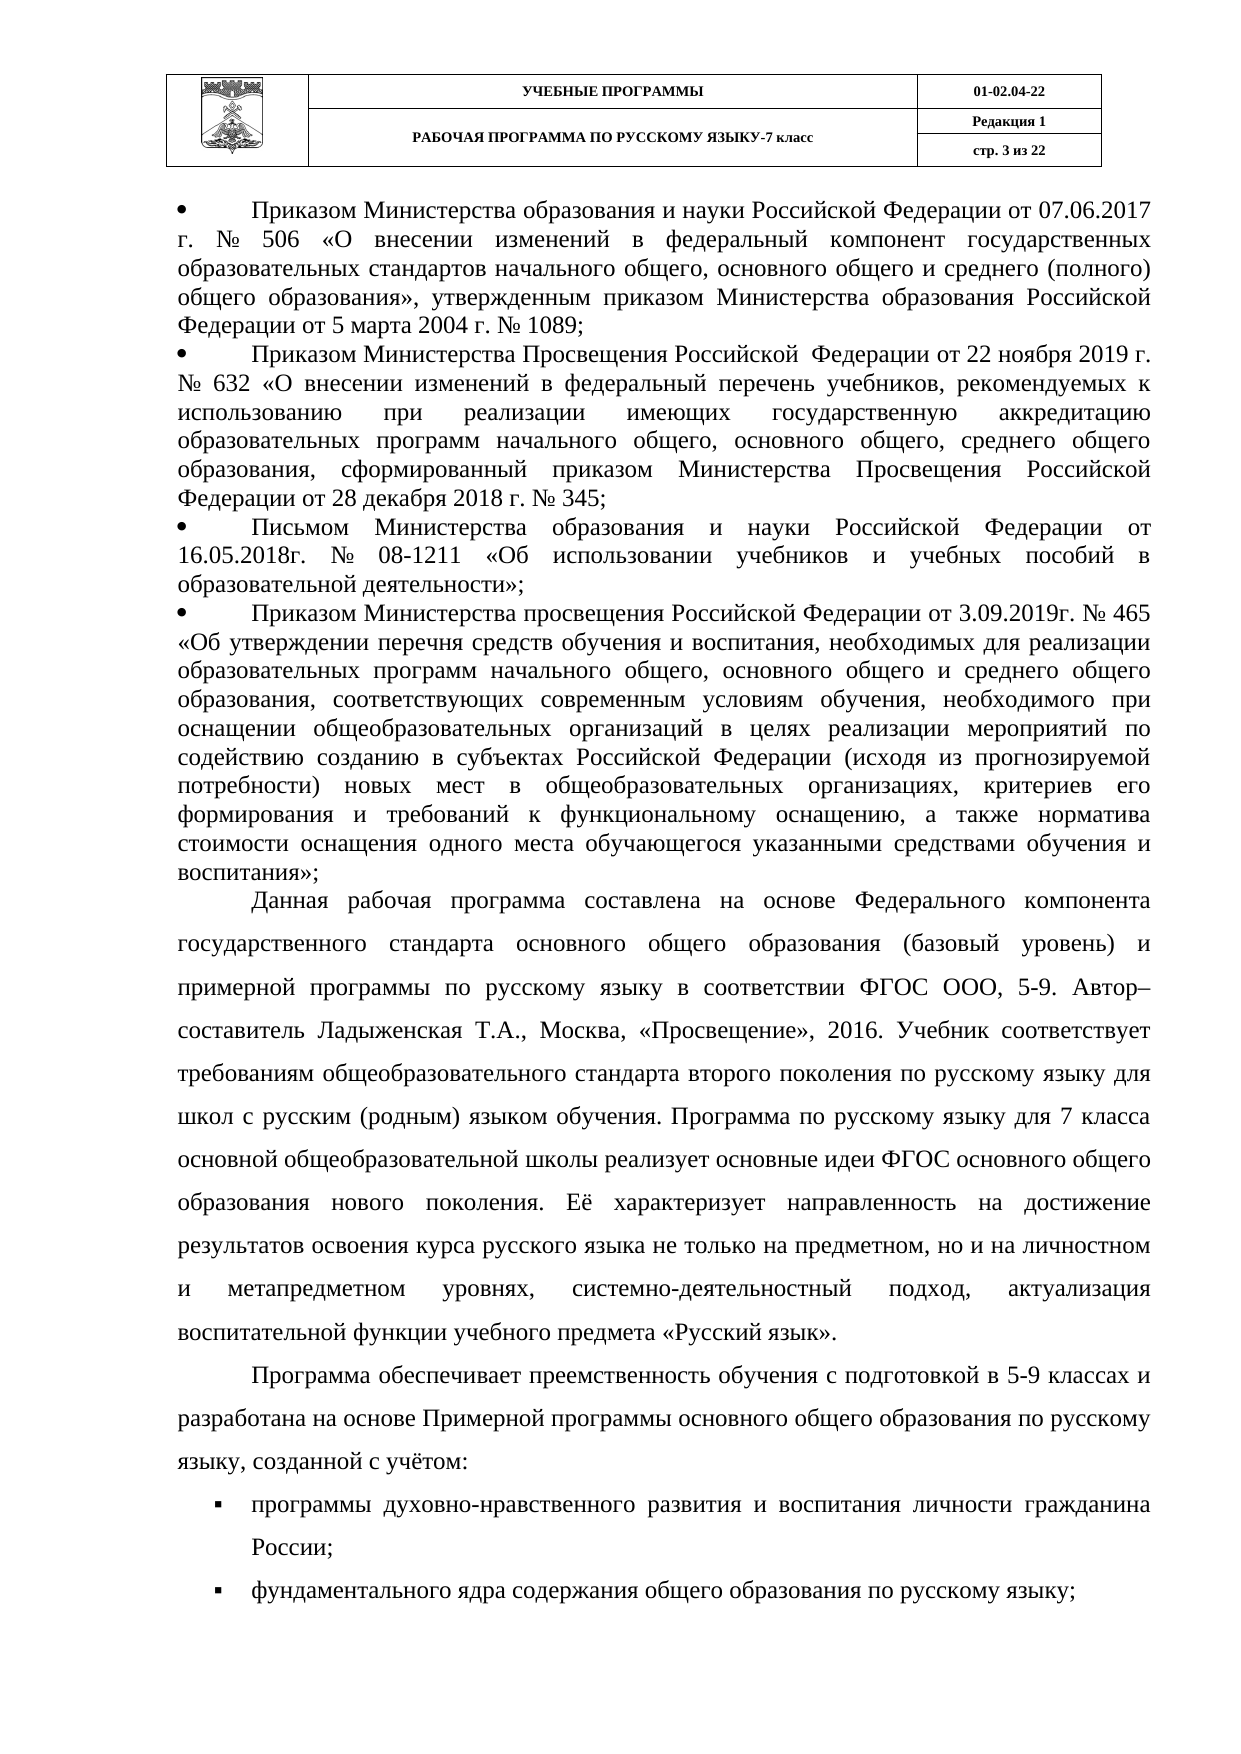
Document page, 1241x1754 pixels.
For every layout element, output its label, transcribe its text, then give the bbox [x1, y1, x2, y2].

list Письмом Министерства образования и науки Российской Федерации от 16.05.2018г. № 08-1211 «Об использовании учебников и учебных пособий в образовательной деятельности»; [177, 512, 1152, 598]
text Данная рабочая программа составлена на основе Федерального компонента государственного стандарта основного общего образования (базовый уровень) и примерной программы по русскому языку в соответствии ФГОС ООО, 5-9. Автор–составитель Ладыженская Т.А., Москва, «Просвещение», 2016. Учебник соответствует требованиям общеобразовательного стандарта второго поколения по русскому языку для школ с русским (родным) языком обучения. Программа по русскому языку для 7 класса основной общеобразовательной школы реализует основные идеи ФГОС основного общего образования нового поколения. Её характеризует направленность на достижение результатов освоения курса русского языка не только на предметном, но и на личностном и метапредметном уровнях, системно-деятельностный подход, актуализация воспитательной функции учебного предмета «Русский язык». [177, 885, 1152, 1345]
list Приказом Министерства просвещения Российской Федерации от 3.09.2019г. № 465 «Об утверждении перечня средств обучения и воспитания, необходимых для реализации образовательных программ начального общего, основного общего и среднего общего образования, соответствующих современным условиям обучения, необходимого при оснащении общеобразовательных организаций в целях реализации мероприятий по содействию созданию в субъектах Российской Федерации (исходя из прогнозируемой потребности) новых мест в общеобразовательных организациях, критериев его формирования и требований к функциональному оснащению, а также норматива стоимости оснащения одного места обучающегося указанными средствами обучения и воспитания»; [177, 598, 1152, 885]
list Приказом Министерства образования и науки Российской Федерации от 07.06.2017 г. № 506 «О внесении изменений в федеральный компонент государственных образовательных стандартов начального общего, основного общего и среднего (полного) общего образования», утвержденным приказом Министерства образования Российской Федерации от 5 марта 2004 г. № 1089; [177, 195, 1152, 339]
text Программа обеспечивает преемственность обучения с подготовкой в 5-9 классах и разработана на основе Примерной программы основного общего образования по русскому языку, созданной с учётом: [177, 1360, 1152, 1475]
list Приказом Министерства Просвещения Российской Федерации от 22 ноября 2019 г. № 632 «О внесении изменений в федеральный перечень учебников, рекомендуемых к использованию при реализации имеющих государственную аккредитацию образовательных программ начального общего, основного общего, среднего общего образования, сформированный приказом Министерства Просвещения Российской Федерации от 28 декабря 2018 г. № 345; [177, 339, 1152, 512]
picture [201, 77, 263, 154]
list программы духовно-нравственного развития и воспитания личности гражданина России; [213, 1489, 1152, 1561]
list фундаментального ядра содержания общего образования по русскому языку; [213, 1575, 1152, 1604]
